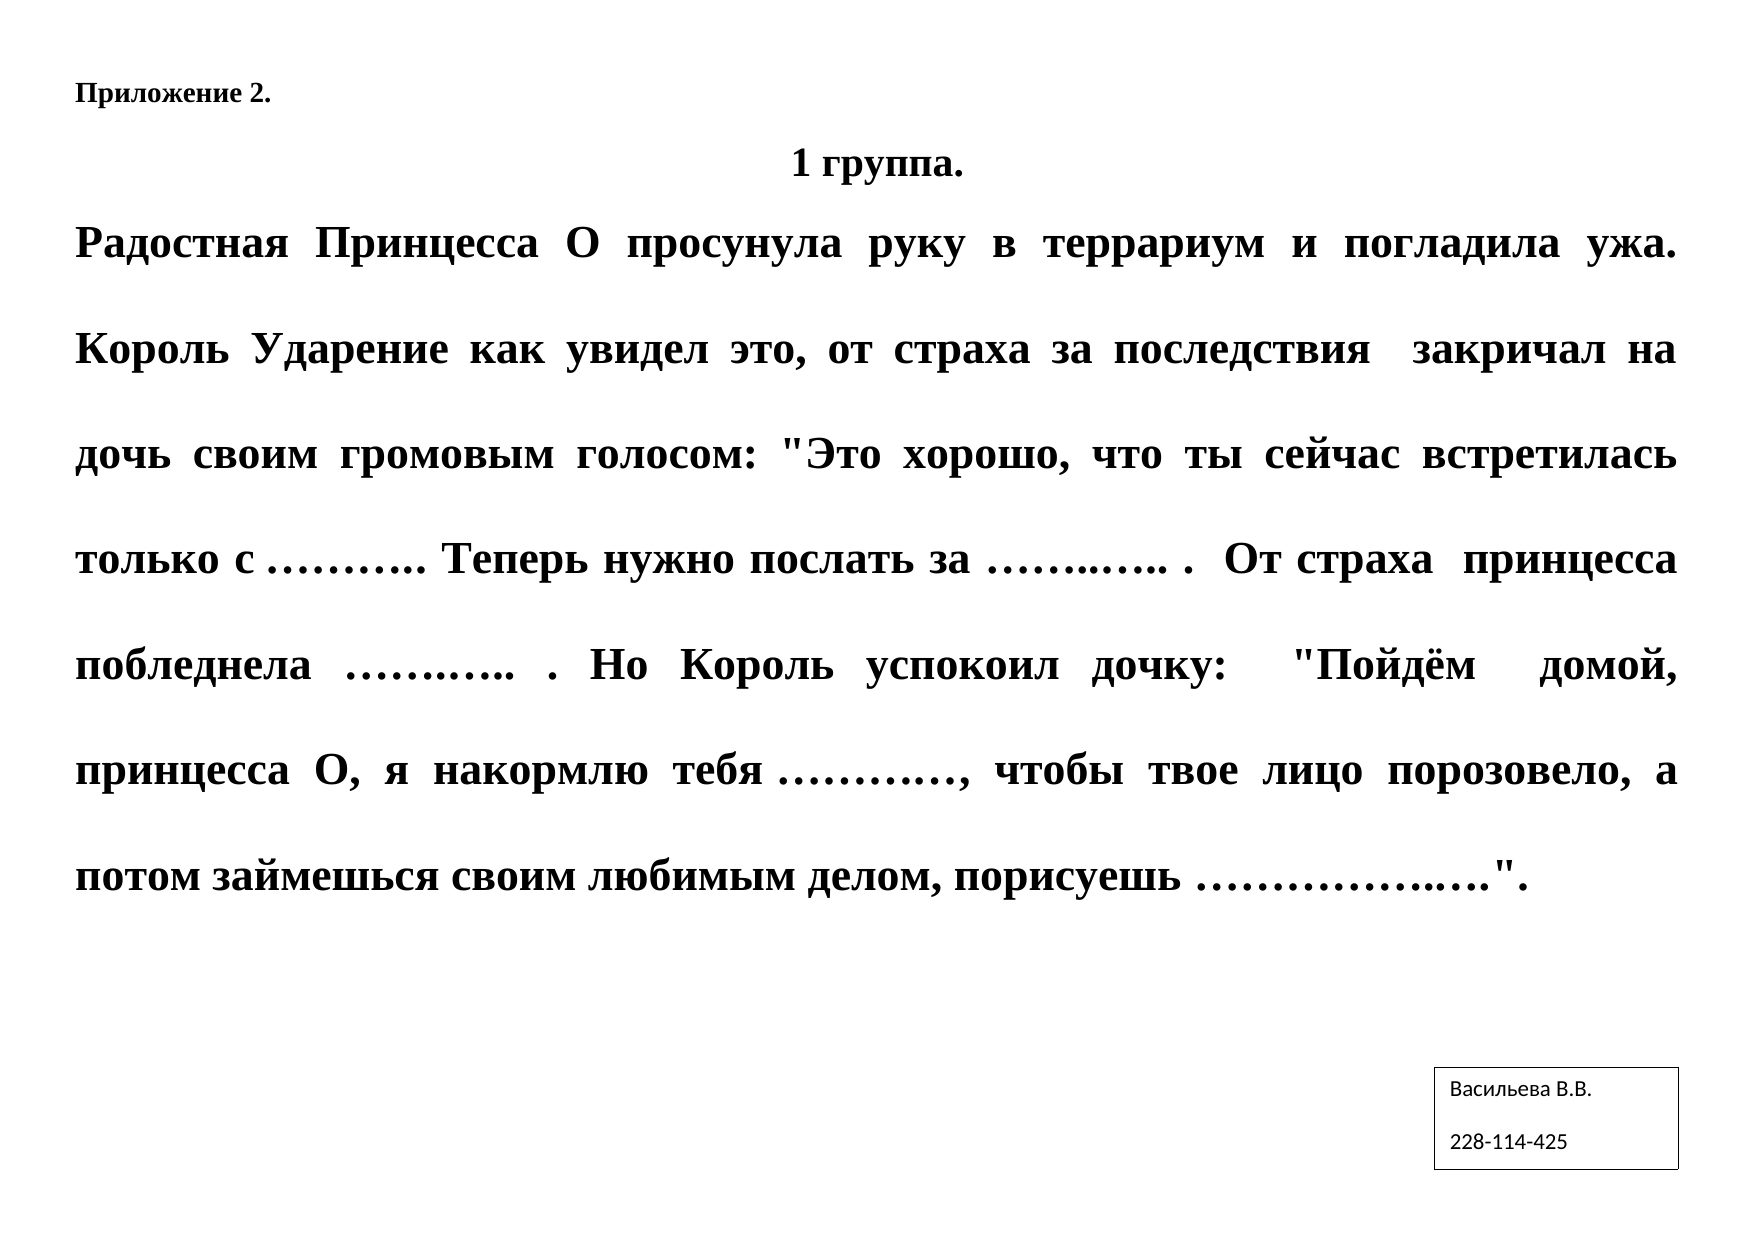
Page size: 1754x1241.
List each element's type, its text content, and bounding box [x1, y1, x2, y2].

text 1 группа. [75, 138, 1679, 186]
text Радостная Принцесса О просунула руку в террариум и погладила ужа. Король Ударение как увидел это, от страха за последствия закричал на дочь своим громовым голосом: "Это хорошо, что ты сейчас встретилась только с ……….. Теперь нужно послать за ……..….. . От страха принцесса побледнела …….….. . Но Король успокоил дочку: "Пойдём домой, принцесса О, я накормлю тебя …………, чтобы твое лицо порозовело, а потом займешься своим любимым делом, порисуешь …………….….". [75, 215, 1679, 900]
text Приложение 2. [75, 75, 1679, 108]
